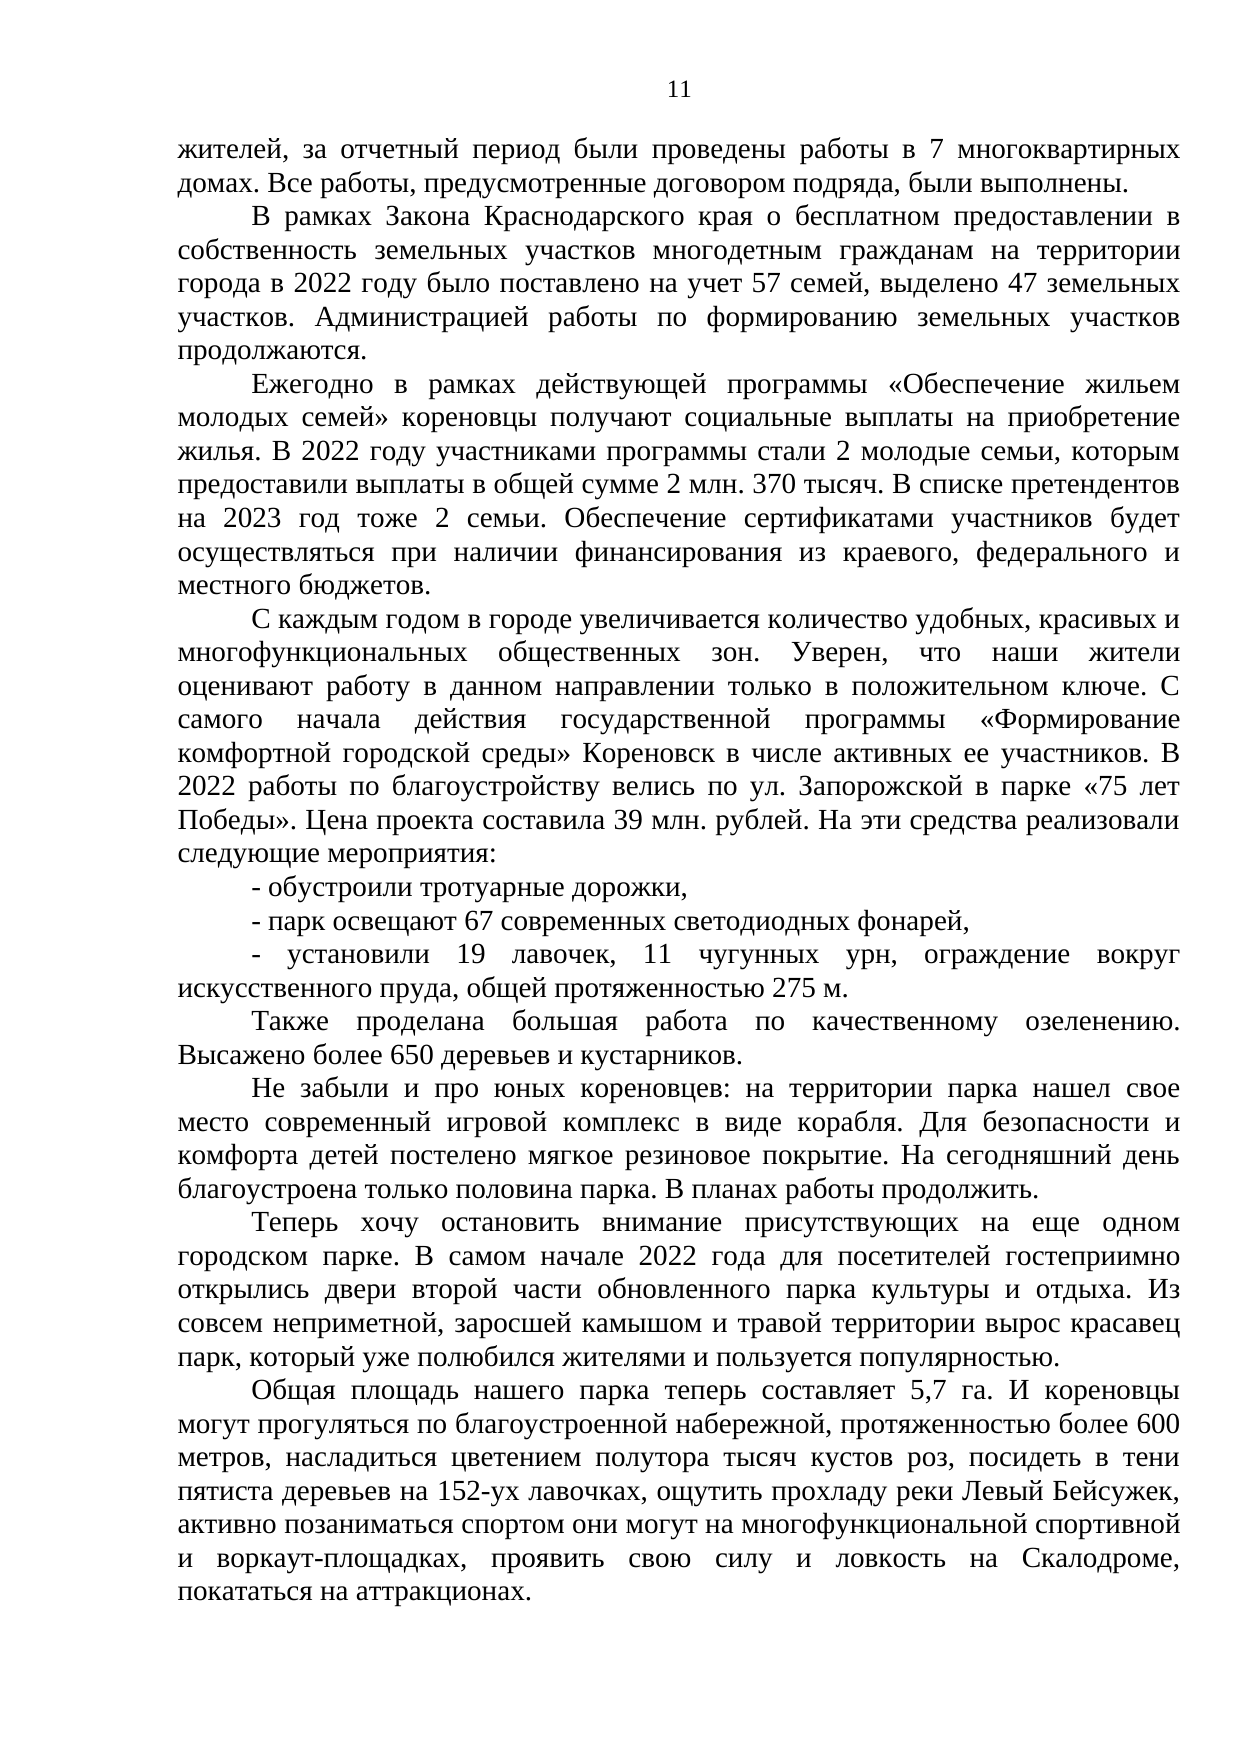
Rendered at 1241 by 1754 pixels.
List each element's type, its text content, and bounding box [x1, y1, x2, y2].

text Ежегодно в рамках действующей программы «Обеспечение жильем молодых семей» кореновцы получают социальные выплаты на приобретение жилья. В 2022 году участниками программы стали 2 молодые семьи, которым предоставили выплаты в общей сумме 2 млн. 370 тысяч. В списке претендентов на 2023 год тоже 2 семьи. Обеспечение сертификатами участников будет осуществляться при наличии финансирования из краевого, федерального и местного бюджетов. [177, 366, 1181, 601]
text - обустроили тротуарные дорожки, [177, 869, 1181, 903]
text - парк освещают 67 современных светодиодных фонарей, [177, 903, 1181, 936]
text С каждым годом в городе увеличивается количество удобных, красивых и многофункциональных общественных зон. Уверен, что наши жители оценивают работу в данном направлении только в положительном ключе. С самого начала действия государственной программы «Формирование комфортной городской среды» Кореновск в числе активных ее участников. В 2022 работы по благоустройству велись по ул. Запорожской в парке «75 лет Победы». Цена проекта составила 39 млн. рублей. На эти средства реализовали следующие мероприятия: [177, 601, 1181, 869]
text Не забыли и про юных кореновцев: на территории парка нашел свое место современный игровой комплекс в виде корабля. Для безопасности и комфорта детей постелено мягкое резиновое покрытие. На сегодняшний день благоустроена только половина парка. В планах работы продолжить. [177, 1070, 1181, 1204]
text В рамках Закона Краснодарского края о бесплатном предоставлении в собственность земельных участков многодетным гражданам на территории города в 2022 году было поставлено на учет 57 семей, выделено 47 земельных участков. Администрацией работы по формированию земельных участков продолжаются. [177, 198, 1181, 366]
text Теперь хочу остановить внимание присутствующих на еще одном городском парке. В самом начале 2022 года для посетителей гостеприимно открылись двери второй части обновленного парка культуры и отдыха. Из совсем неприметной, заросшей камышом и травой территории вырос красавец парк, который уже полюбился жителями и пользуется популярностью. [177, 1204, 1181, 1372]
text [177, 131, 1181, 198]
text - установили 19 лавочек, 11 чугунных урн, ограждение вокруг искусственного пруда, общей протяженностью 275 м. [177, 936, 1181, 1003]
text Также проделана большая работа по качественному озеленению. Высажено более 650 деревьев и кустарников. [177, 1003, 1181, 1070]
text Общая площадь нашего парка теперь составляет 5,7 га. И кореновцы могут прогуляться по благоустроенной набережной, протяженностью более 600 метров, насладиться цветением полутора тысяч кустов роз, посидеть в тени пятиста деревьев на 152-ух лавочках, ощутить прохладу реки Левый Бейсужек, активно позаниматься спортом они могут на многофункциональной спортивной и воркаут-площадках, проявить свою силу и ловкость на Скалодроме, покататься на аттракционах. [177, 1372, 1181, 1607]
